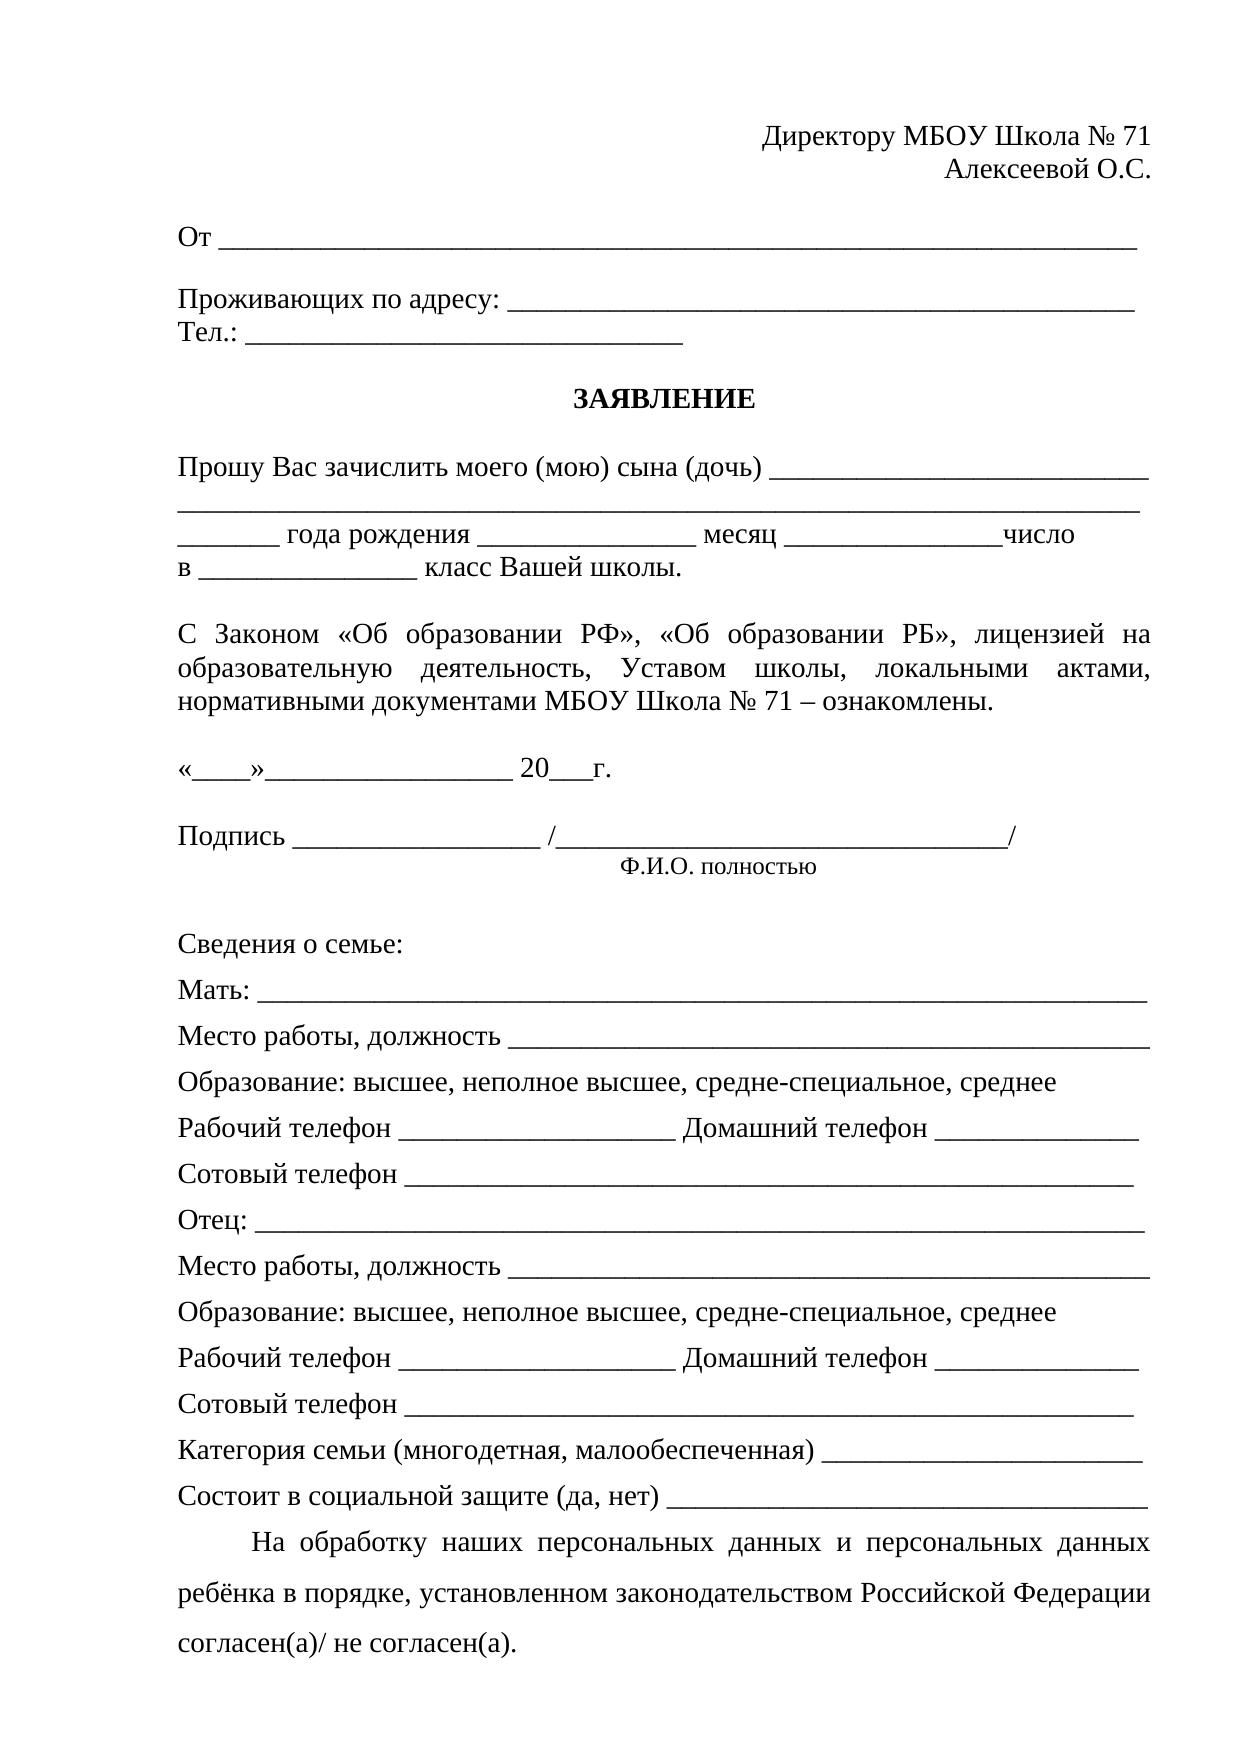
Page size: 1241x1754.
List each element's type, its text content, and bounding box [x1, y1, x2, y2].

text в _______________ класс Вашей школы. [177, 549, 1152, 583]
text Рабочий телефон ___________________ Домашний телефон ______________ [177, 1110, 1152, 1144]
subtitle ЗАЯВЛЕНИЕ [177, 382, 1152, 415]
text __________________________________________________________________ [177, 482, 1152, 516]
text Сотовый телефон __________________________________________________ [177, 1386, 1152, 1420]
text Сведения о семье: [177, 926, 1152, 959]
subtitle Прошу Вас зачислить моего (мою) сына (дочь) __________________________ [177, 449, 1152, 482]
text Рабочий телефон ___________________ Домашний телефон ______________ [177, 1340, 1152, 1374]
text _______ года рождения _______________ месяц _______________число [177, 516, 1152, 549]
text Место работы, должность ____________________________________________ [177, 1248, 1152, 1282]
subtitle От _______________________________________________________________ [177, 219, 1152, 252]
text Подпись _________________ /_______________________________/ [177, 818, 1152, 851]
text Алексеевой О.С. [177, 152, 1152, 185]
text На обработку наших персональных данных и персональных данных ребёнка в порядке, установленном законодательством Российской Федерации согласен(а)/ не согласен(а). [177, 1524, 1152, 1659]
text Отец: _____________________________________________________________ [177, 1202, 1152, 1236]
text Состоит в социальной защите (да, нет) _________________________________ [177, 1478, 1152, 1512]
text Мать: _____________________________________________________________ [177, 972, 1152, 1006]
text Образование: высшее, неполное высшее, средне-специальное, среднее [177, 1294, 1152, 1328]
text Сотовый телефон __________________________________________________ [177, 1156, 1152, 1190]
text Категория семьи (многодетная, малообеспеченная) ______________________ [177, 1432, 1152, 1466]
text Ф.И.О. полностью [546, 851, 1152, 880]
text Образование: высшее, неполное высшее, средне-специальное, среднее [177, 1064, 1152, 1098]
text Тел.: ______________________________ [177, 314, 1152, 348]
text С Законом «Об образовании РФ», «Об образовании РБ», лицензией на образовательную деятельность, Уставом школы, локальными актами, нормативными документами МБОУ Школа № 71 – ознакомлены. [177, 616, 1152, 717]
text Место работы, должность ____________________________________________ [177, 1018, 1152, 1052]
subtitle Директору МБОУ Школа № 71 [177, 118, 1152, 152]
text «____»_________________ 20___г. [177, 751, 1152, 784]
text Проживающих по адресу: ___________________________________________ [177, 281, 1152, 314]
